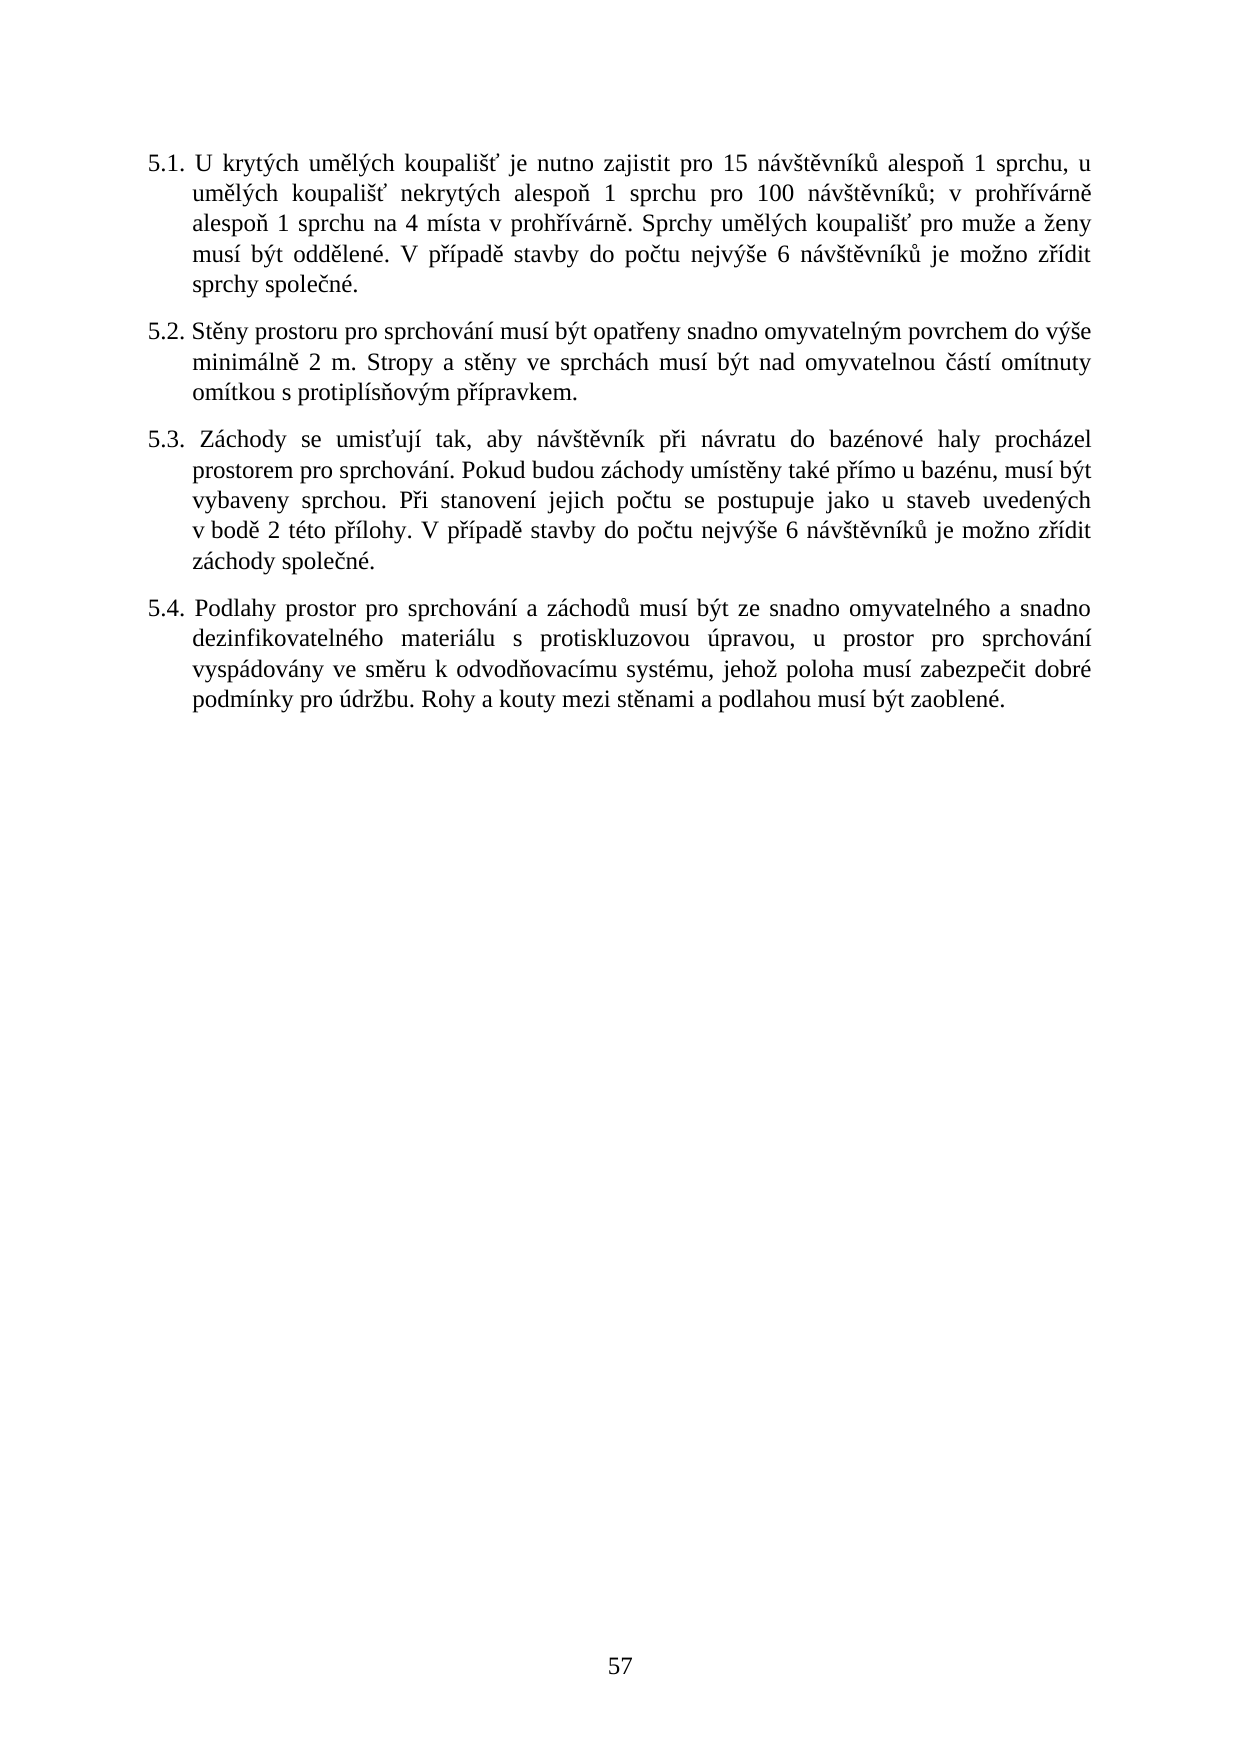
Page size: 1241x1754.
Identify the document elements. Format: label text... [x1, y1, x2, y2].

text 5.1. U krytých umělých koupališť je nutno zajistit pro 15 návštěvníků alespoň 1 sprchu, u umělých koupališť nekrytých alespoň 1 sprchu pro 100 návštěvníků; v prohřívárně alespoň 1 sprchu na 4 místa v prohřívárně. Sprchy umělých koupališť pro muže a ženy musí být oddělené. V případě stavby do počtu nejvýše 6 návštěvníků je možno zřídit sprchy společné. [148, 148, 1093, 298]
text 5.2. Stěny prostoru pro sprchování musí být opatřeny snadno omyvatelným povrchem do výše minimálně 2 m. Stropy a stěny ve sprchách musí být nad omyvatelnou částí omítnuty omítkou s protiplísňovým přípravkem. [148, 316, 1093, 406]
text 5.4. Podlahy prostor pro sprchování a záchodů musí být ze snadno omyvatelného a snadno dezinfikovatelného materiálu s protiskluzovou úpravou, u prostor pro sprchování vyspádovány ve směru k odvodňovacímu systému, jehož poloha musí zabezpečit dobré podmínky pro údržbu. Rohy a kouty mezi stěnami a podlahou musí být zaoblené. [148, 593, 1093, 713]
text 5.3. Záchody se umisťují tak, aby návštěvník při návratu do bazénové haly procházel prostorem pro sprchování. Pokud budou záchody umístěny také přímo u bazénu, musí být vybaveny sprchou. Při stanovení jejich počtu se postupuje jako u staveb uvedených v bodě 2 této přílohy. V případě stavby do počtu nejvýše 6 návštěvníků je možno zřídit záchody společné. [148, 424, 1093, 575]
